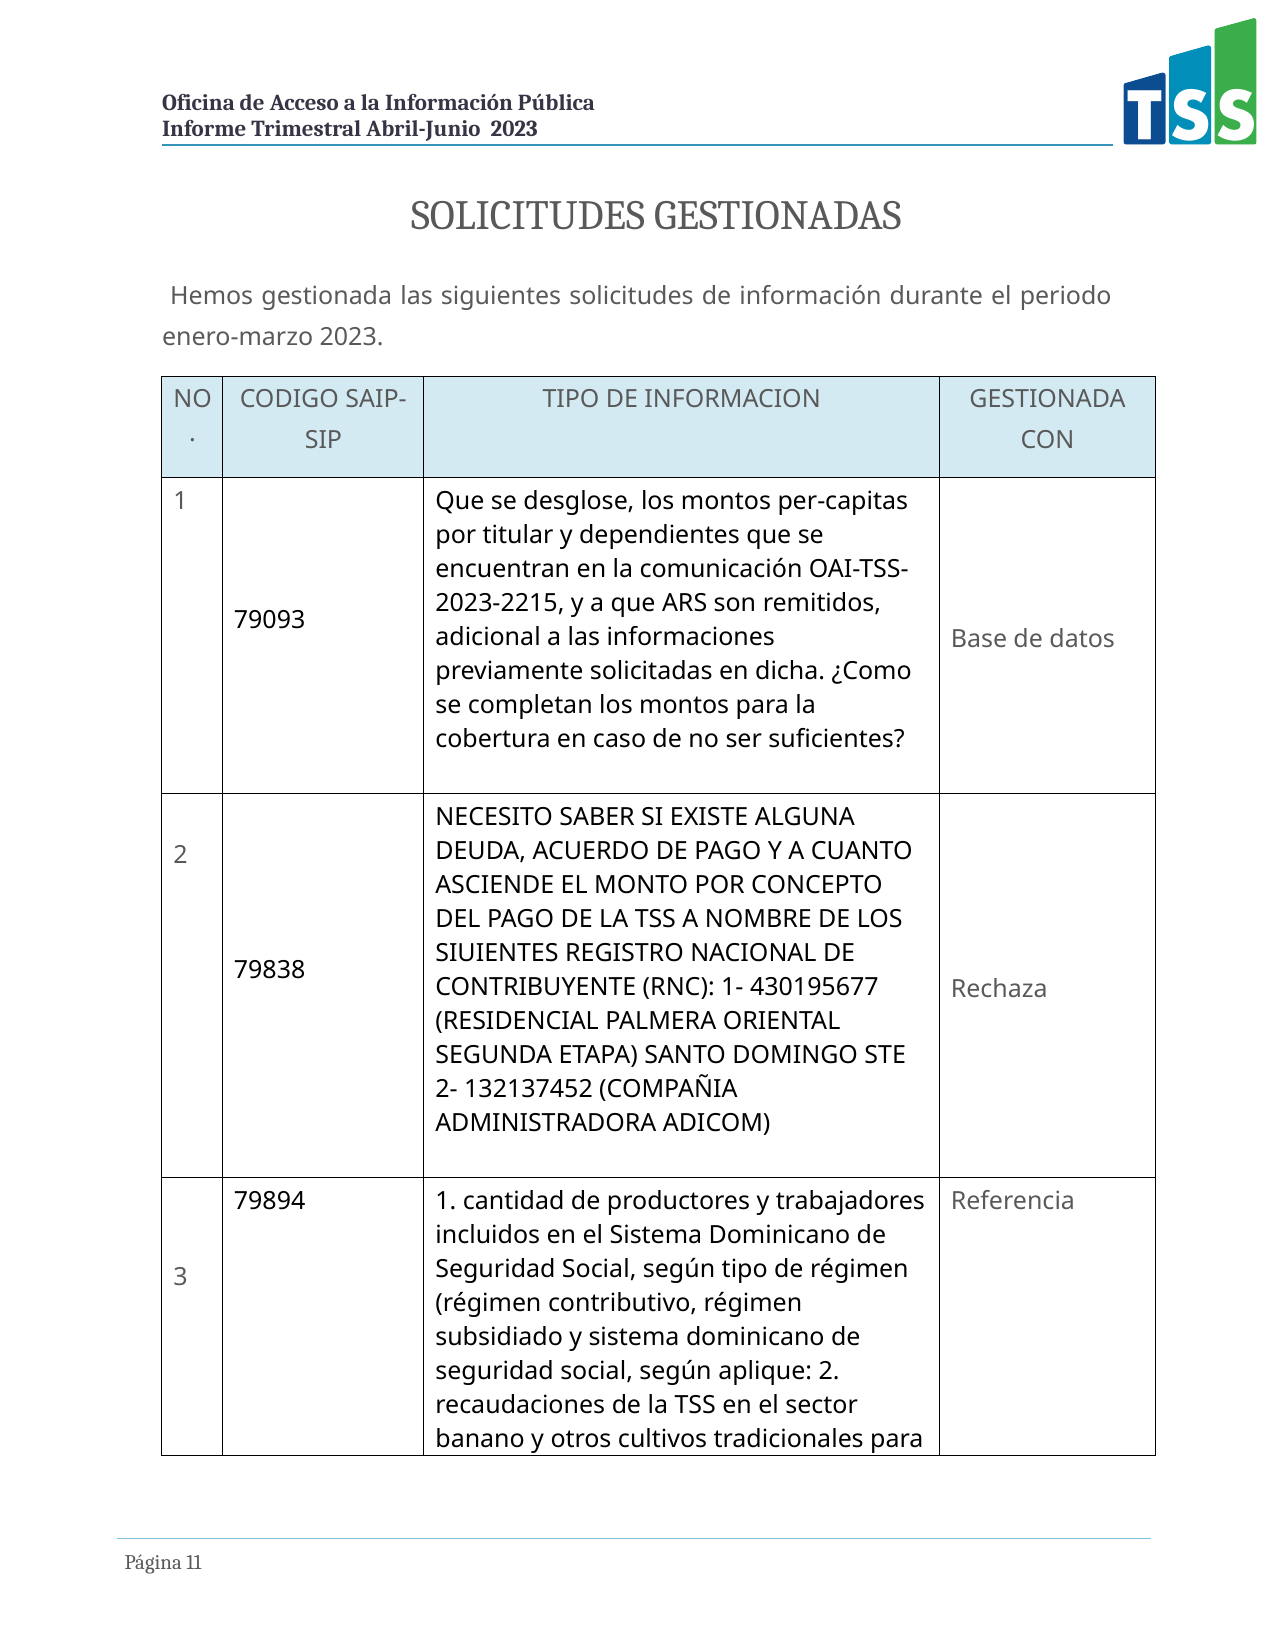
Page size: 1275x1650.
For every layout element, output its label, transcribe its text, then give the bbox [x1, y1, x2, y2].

table_cell NECESITO SABER SI EXISTE ALGUNA DEUDA, ACUERDO DE PAGO Y A CUANTO ASCIENDE EL MONTO POR CONCEPTO DEL PAGO DE LA TSS A NOMBRE DE LOS SIUIENTES REGISTRO NACIONAL DE CONTRIBUYENTE (RNC): 1- 430195677 (RESIDENCIAL PALMERA ORIENTAL SEGUNDA ETAPA) SANTO DOMINGO STE 2- 132137452 (COMPAÑIA ADMINISTRADORA ADICOM) [424, 794, 939, 1177]
table_header TIPO DE INFORMACION [424, 377, 939, 477]
table_cell 79838 [223, 794, 423, 1177]
table_cell Referencia [940, 1178, 1155, 1455]
table_cell 2 [162, 794, 222, 1177]
table_cell 1 [162, 478, 222, 793]
text Hemos gestionada las siguientes solicitudes de información durante el periodo enero-marzo 2023. [162, 277, 1113, 352]
subtitle SOLICITUDES GESTIONADAS [162, 192, 1151, 240]
table_cell Base de datos [940, 478, 1155, 793]
table_header CODIGO SAIP-SIP [223, 377, 423, 477]
table_cell 3 [162, 1178, 222, 1455]
table_header NO. [162, 377, 222, 477]
table_header GESTIONADA CON [940, 377, 1155, 477]
table_cell Que se desglose, los montos per-capitas por titular y dependientes que se encuentran en la comunicación OAI-TSS-2023-2215, y a que ARS son remitidos, adicional a las informaciones previamente solicitadas en dicha. ¿Como se completan los montos para la cobertura en caso de no ser suficientes? [424, 478, 939, 793]
picture [1123, 18, 1257, 150]
table_cell 79093 [223, 478, 423, 793]
table_cell 79894 [223, 1178, 423, 1455]
table_cell Rechaza [940, 794, 1155, 1177]
